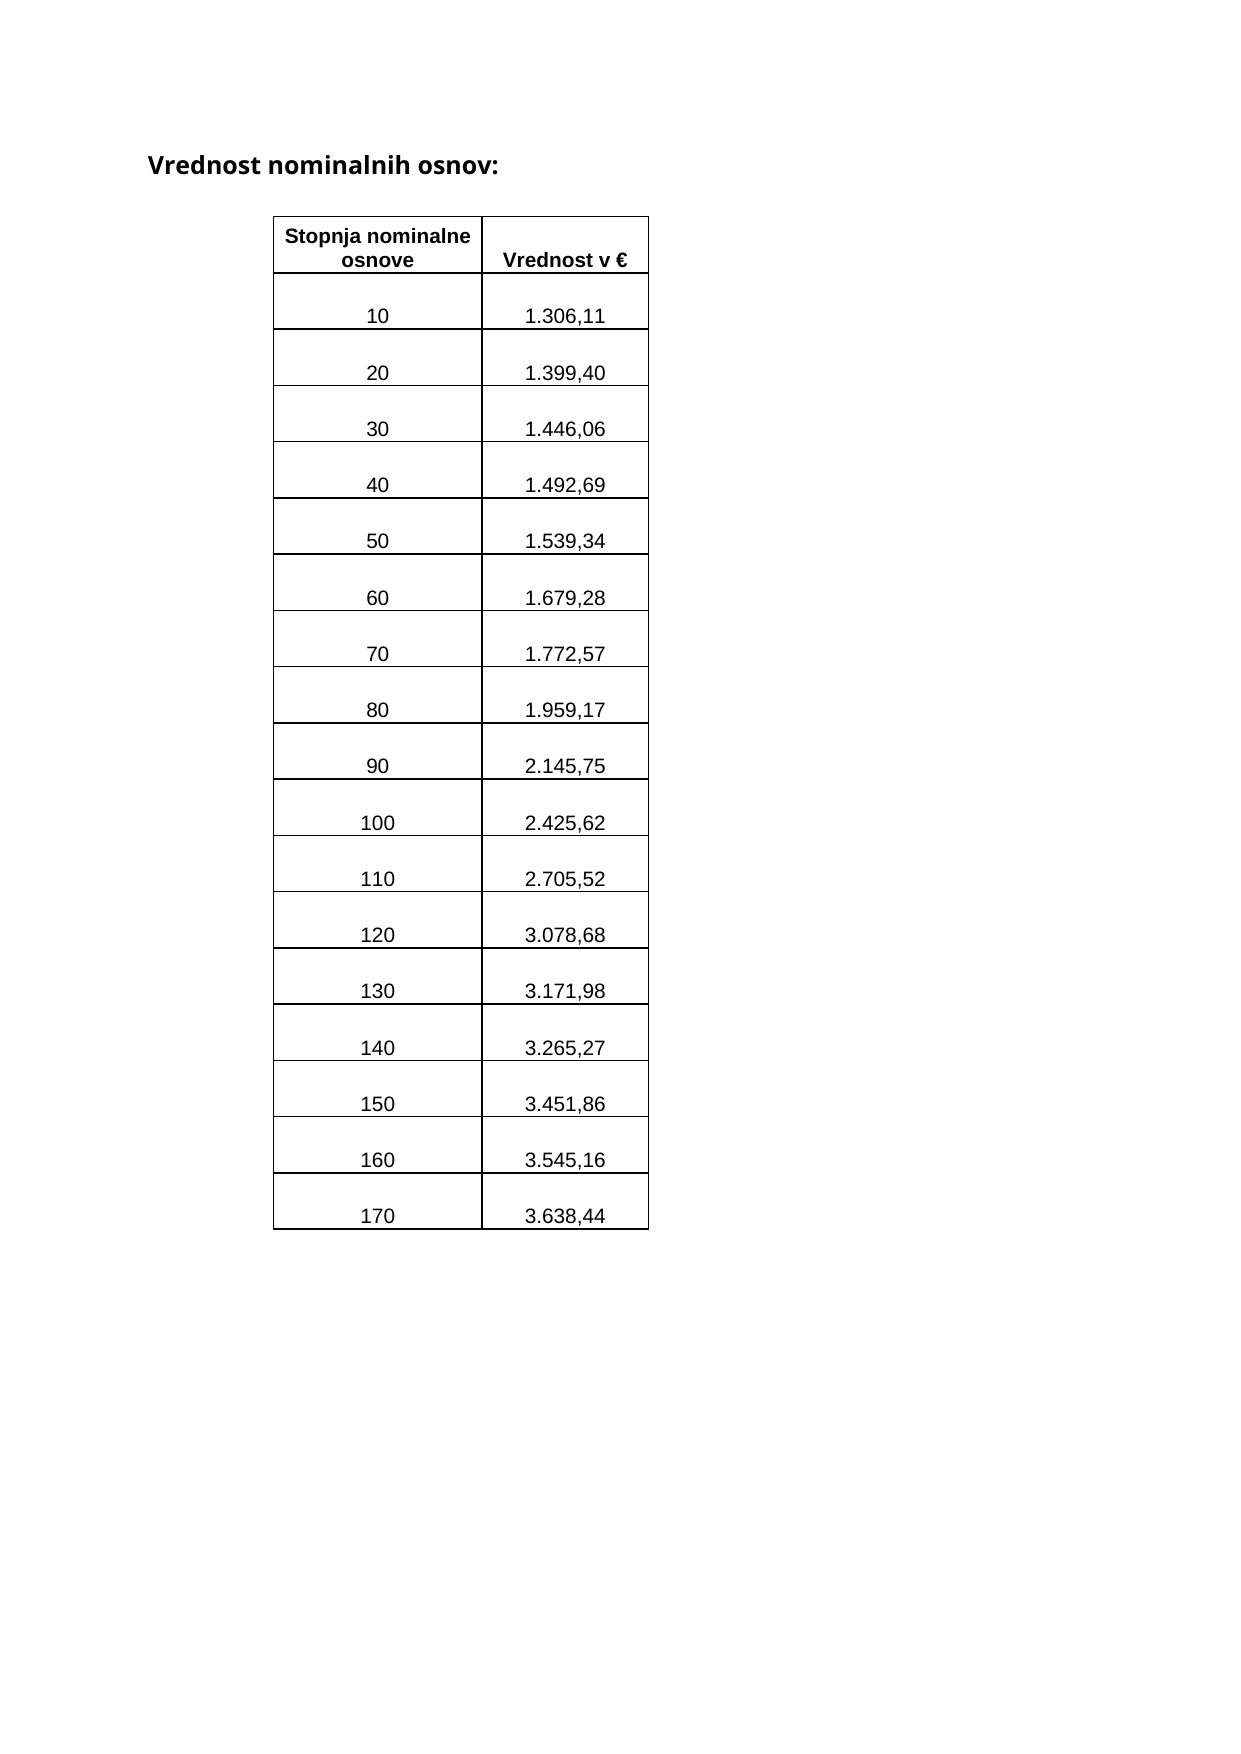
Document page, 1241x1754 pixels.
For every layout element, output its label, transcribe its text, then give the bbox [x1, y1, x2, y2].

table_cell 30 [274, 386, 481, 441]
table_cell 1.446,06 [483, 386, 648, 441]
text Vrednost nominalnih osnov: [148, 148, 1093, 182]
table_cell 10 [274, 274, 481, 328]
table_cell 110 [274, 836, 481, 891]
table_cell 3.078,68 [483, 892, 648, 947]
table_cell 2.425,62 [483, 780, 648, 834]
table_cell 3.545,16 [483, 1117, 648, 1172]
table_cell 100 [274, 780, 481, 834]
table_cell 1.306,11 [483, 274, 648, 328]
table_cell 130 [274, 949, 481, 1003]
table_cell 1.399,40 [483, 330, 648, 384]
table_cell 3.451,86 [483, 1061, 648, 1116]
table_cell 40 [274, 442, 481, 497]
table_cell 3.171,98 [483, 949, 648, 1003]
table_cell 2.145,75 [483, 724, 648, 778]
table_cell 150 [274, 1061, 481, 1116]
table_cell 160 [274, 1117, 481, 1172]
table_cell 50 [274, 499, 481, 553]
table_header Stopnja nominalne osnove [274, 217, 481, 272]
table_cell 80 [274, 667, 481, 722]
table_cell 170 [274, 1174, 481, 1228]
table_cell 120 [274, 892, 481, 947]
table_cell 3.638,44 [483, 1174, 648, 1228]
table_header Vrednost v € [483, 217, 648, 272]
table_cell 1.539,34 [483, 499, 648, 553]
table_cell 60 [274, 555, 481, 609]
table_cell 2.705,52 [483, 836, 648, 891]
table_cell 20 [274, 330, 481, 384]
table_cell 1.492,69 [483, 442, 648, 497]
table_cell 90 [274, 724, 481, 778]
table_cell 3.265,27 [483, 1005, 648, 1059]
table_cell 1.959,17 [483, 667, 648, 722]
table_cell 1.679,28 [483, 555, 648, 609]
table_cell 1.772,57 [483, 611, 648, 666]
table_cell 140 [274, 1005, 481, 1059]
table_cell 70 [274, 611, 481, 666]
